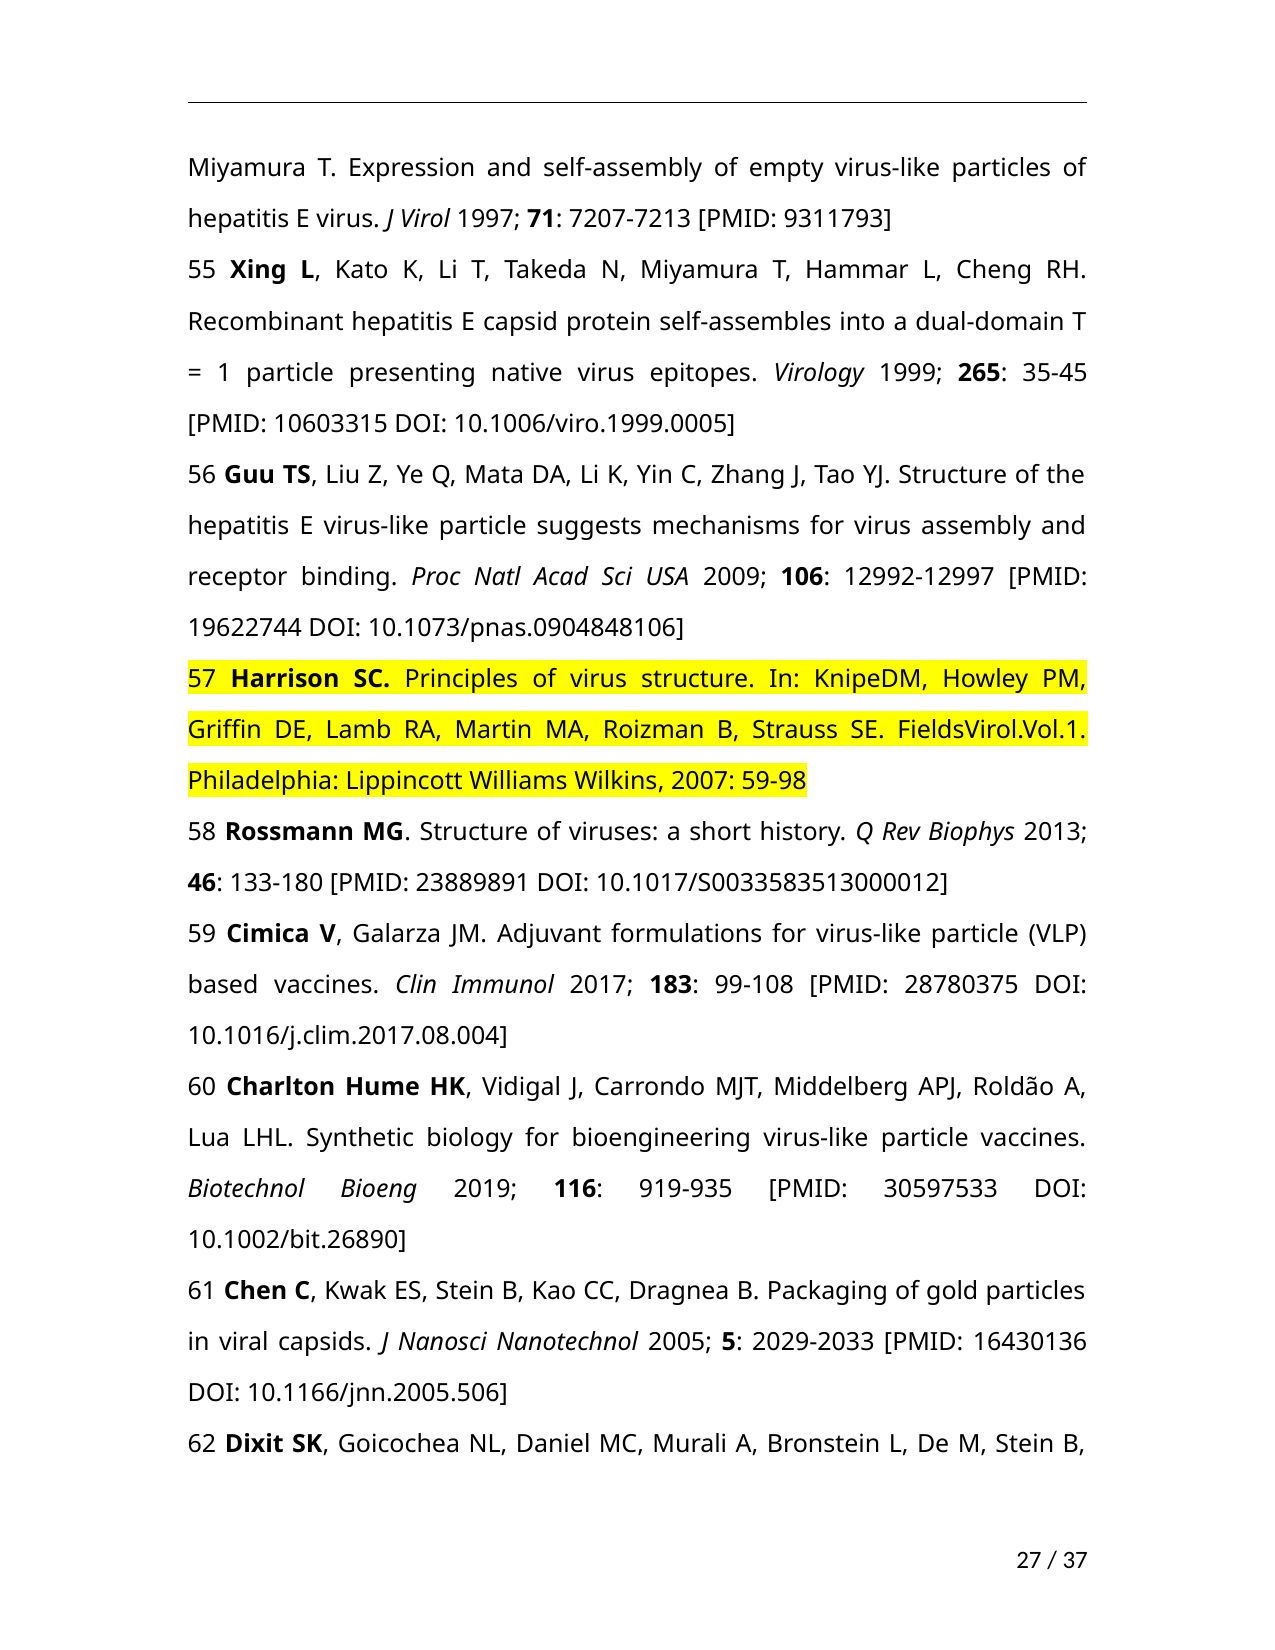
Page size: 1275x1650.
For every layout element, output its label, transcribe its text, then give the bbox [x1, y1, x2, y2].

text 55 Xing L, Kato K, Li T, Takeda N, Miyamura T, Hammar L, Cheng RH. Recombinant hepatitis E capsid protein self-assembles into a dual-domain T = 1 particle presenting native virus epitopes. Virology 1999; 265: 35-45 [PMID: 10603315 DOI: 10.1006/viro.1999.0005] [187, 252, 1087, 439]
text 56 Guu TS, Liu Z, Ye Q, Mata DA, Li K, Yin C, Zhang J, Tao YJ. Structure of the hepatitis E virus-like particle suggests mechanisms for virus assembly and receptor binding. Proc Natl Acad Sci USA 2009; 106: 12992-12997 [PMID: 19622744 DOI: 10.1073/pnas.0904848106] [187, 456, 1087, 643]
text 58 Rossmann MG. Structure of viruses: a short history. Q Rev Biophys 2013; 46: 133-180 [PMID: 23889891 DOI: 10.1017/S0033583513000012] [187, 813, 1087, 899]
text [187, 1426, 1087, 1460]
text 61 Chen C, Kwak ES, Stein B, Kao CC, Dragnea B. Packaging of gold particles in viral capsids. J Nanosci Nanotechnol 2005; 5: 2029-2033 [PMID: 16430136 DOI: 10.1166/jnn.2005.506] [187, 1273, 1087, 1409]
text 59 Cimica V, Galarza JM. Adjuvant formulations for virus-like particle (VLP) based vaccines. Clin Immunol 2017; 183: 99-108 [PMID: 28780375 DOI: 10.1016/j.clim.2017.08.004] [187, 916, 1087, 1052]
text 60 Charlton Hume HK, Vidigal J, Carrondo MJT, Middelberg APJ, Roldão A, Lua LHL. Synthetic biology for bioengineering virus-like particle vaccines. Biotechnol Bioeng 2019; 116: 919-935 [PMID: 30597533 DOI: 10.1002/bit.26890] [187, 1069, 1087, 1256]
text 57 Harrison SC. Principles of virus structure. In: KnipeDM, Howley PM, Grifﬁn DE, Lamb RA, Martin MA, Roizman B, Strauss SE. FieldsVirol.Vol.1. Philadelphia: Lippincott Williams Wilkins, 2007: 59-98 [187, 660, 1087, 797]
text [187, 150, 1087, 235]
